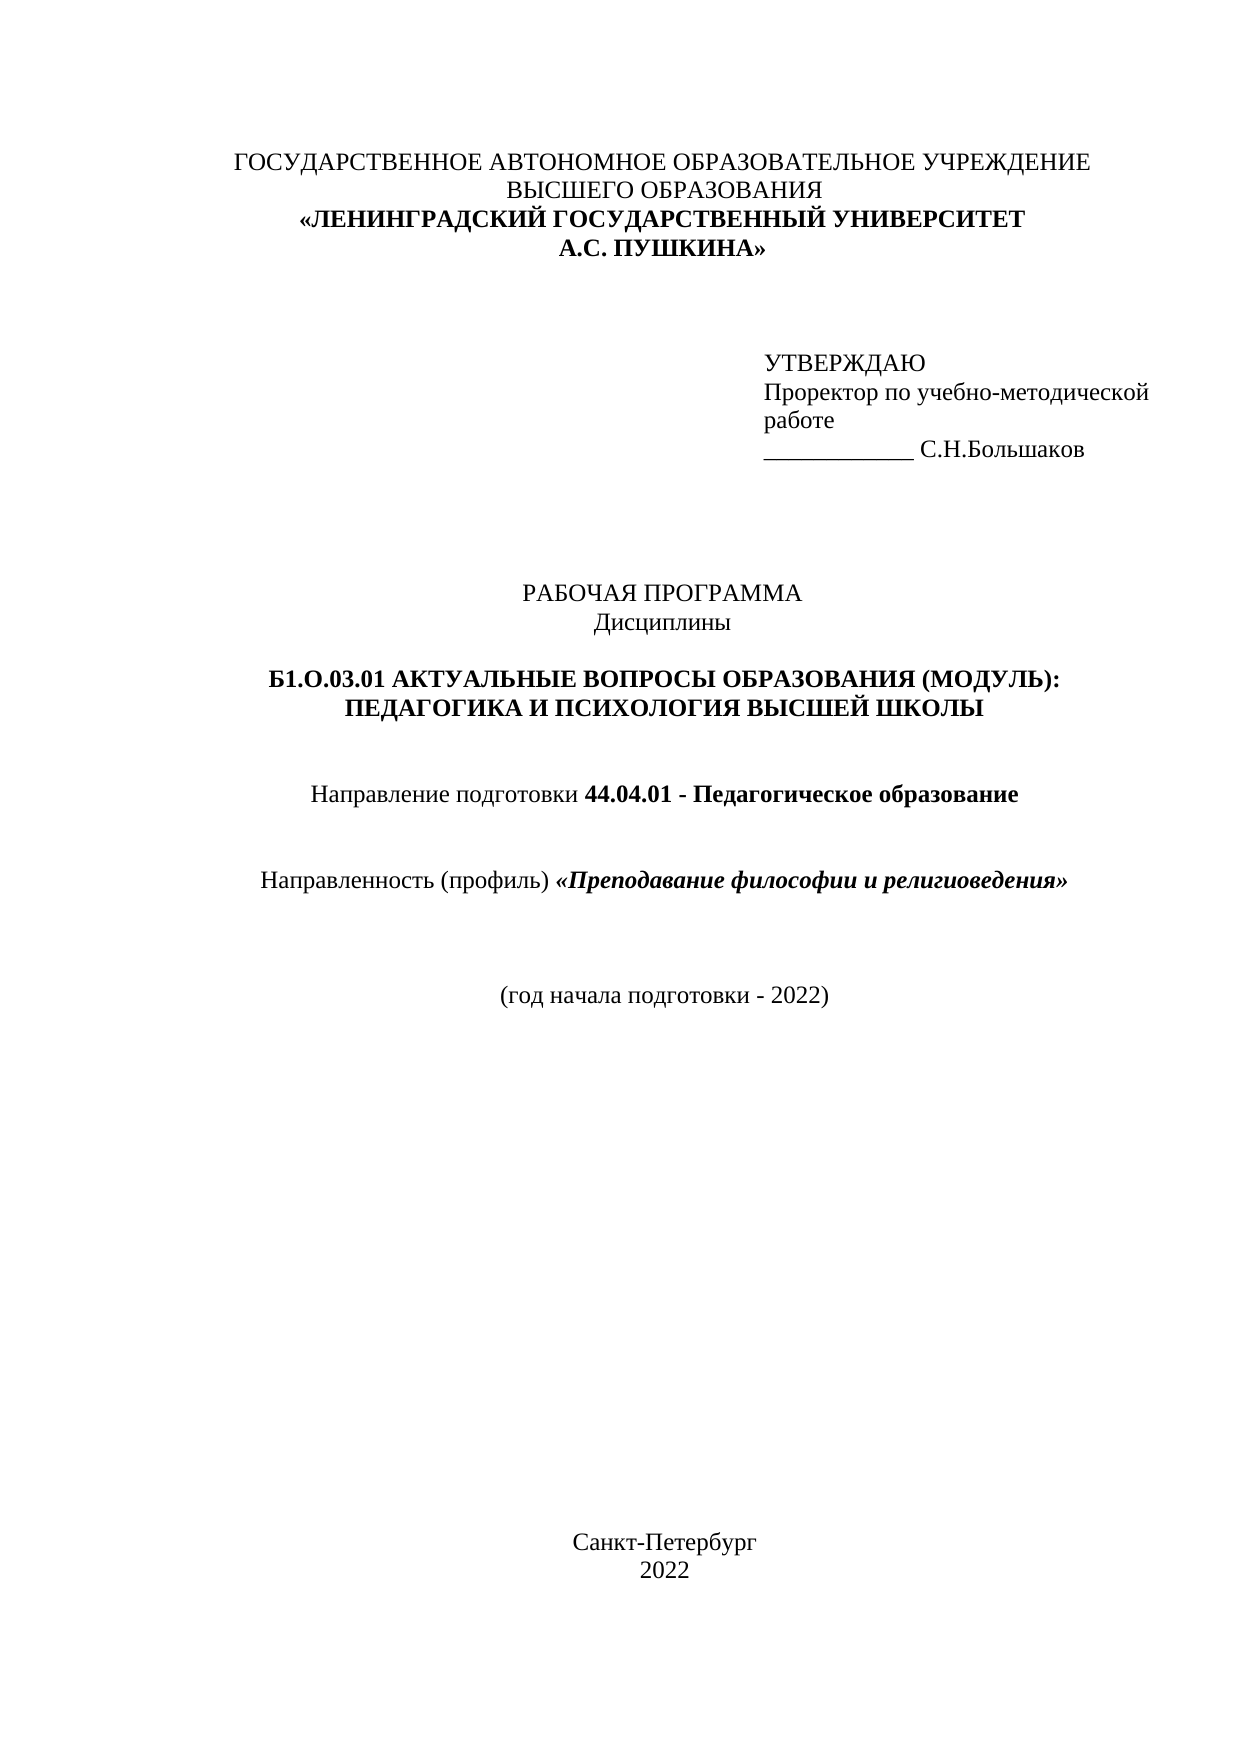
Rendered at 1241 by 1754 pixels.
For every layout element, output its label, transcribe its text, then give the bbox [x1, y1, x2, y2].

text «ЛЕНИНГРАДСКИЙ ГОСУДАРСТВЕННЫЙ УНИВЕРСИТЕТ [173, 204, 1152, 233]
text работе [177, 406, 1152, 434]
text (год начала подготовки - 2022) [177, 981, 1152, 1009]
text А.С. ПУШКИНА» [173, 233, 1152, 262]
text РАБОЧАЯ ПРОГРАММА [173, 578, 1152, 607]
text Дисциплины [173, 607, 1152, 636]
text Направленность (профиль) «Преподавание философии и религиоведения» [177, 866, 1152, 894]
text ____________ С.Н.Большаков [177, 434, 1152, 463]
text Б1.О.03.01 АКТУАЛЬНЫЕ ВОПРОСЫ ОБРАЗОВАНИЯ (МОДУЛЬ): [177, 664, 1152, 693]
text УТВЕРЖДАЮ [177, 348, 1152, 377]
text Санкт-Петербург [177, 1527, 1152, 1556]
text Проректор по учебно-методической [177, 377, 1152, 406]
text ПЕДАГОГИКА И ПСИХОЛОГИЯ ВЫСШЕЙ ШКОЛЫ [177, 693, 1152, 722]
text Направление подготовки 44.04.01 - Педагогическое образование [177, 779, 1152, 808]
text ГОСУДАРСТВЕННОЕ АВТОНОМНОЕ ОБРАЗОВАТЕЛЬНОЕ УЧРЕЖДЕНИЕ ВЫСШЕГО ОБРАЗОВАНИЯ [173, 147, 1152, 204]
text 2022 [177, 1556, 1152, 1584]
